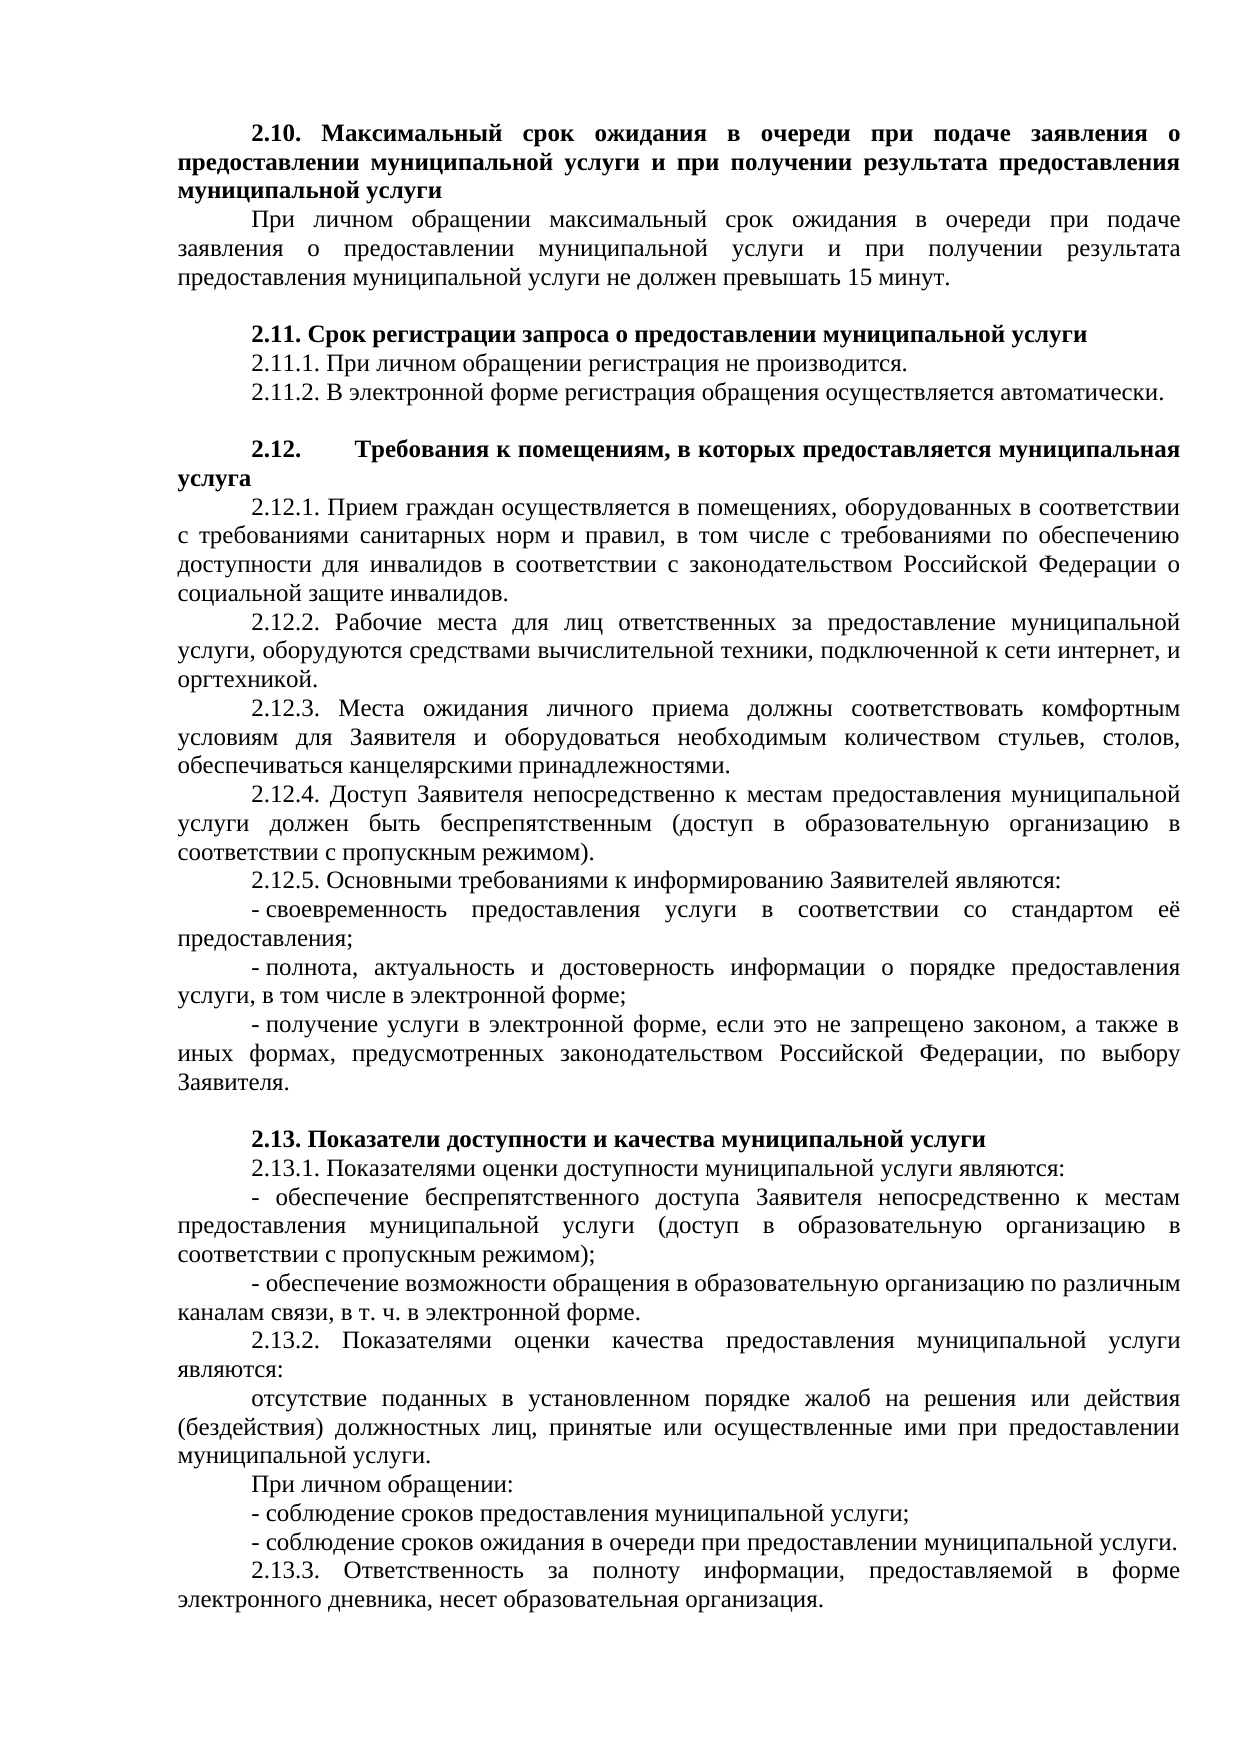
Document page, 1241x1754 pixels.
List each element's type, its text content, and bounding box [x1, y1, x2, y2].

text - обеспечение беспрепятственного доступа Заявителя непосредственно к местам предоставления муниципальной услуги (доступ в образовательную организацию в соответствии с пропускным режимом); [177, 1182, 1181, 1268]
text 2.13.2. Показателями оценки качества предоставления муниципальной услуги являются: [177, 1326, 1181, 1383]
text отсутствие поданных в установленном порядке жалоб на решения или действия (бездействия) должностных лиц, принятые или осуществленные ими при предоставлении муниципальной услуги. [177, 1383, 1181, 1469]
text 2.12.2. Рабочие места для лиц ответственных за предоставление муниципальной услуги, оборудуются средствами вычислительной техники, подключенной к сети интернет, и оргтехникой. [177, 607, 1181, 693]
text 2.13. Показатели доступности и качества муниципальной услуги [177, 1124, 1181, 1153]
text 2.11.2. В электронной форме регистрация обращения осуществляется автоматически. [177, 377, 1181, 406]
text 2.13.1. Показателями оценки доступности муниципальной услуги являются: [177, 1153, 1181, 1182]
text 2.12.3. Места ожидания личного приема должны соответствовать комфортным условиям для Заявителя и оборудоваться необходимым количеством стульев, столов, обеспечиваться канцелярскими принадлежностями. [177, 693, 1181, 779]
text При личном обращении максимальный срок ожидания в очереди при подаче заявления о предоставлении муниципальной услуги и при получении результата предоставления муниципальной услуги не должен превышать 15 минут. [177, 204, 1181, 291]
text - обеспечение возможности обращения в образовательную организацию по различным каналам связи, в т. ч. в электронной форме. [177, 1268, 1181, 1326]
text - соблюдение сроков предоставления муниципальной услуги; [177, 1498, 1181, 1527]
text - полнота, актуальность и достоверность информации о порядке предоставления услуги, в том числе в электронной форме; [177, 952, 1181, 1009]
text 2.10. Максимальный срок ожидания в очереди при подаче заявления о предоставлении муниципальной услуги и при получении результата предоставления муниципальной услуги [177, 118, 1181, 204]
text При личном обращении: [177, 1469, 1181, 1498]
text 2.12.5. Основными требованиями к информированию Заявителей являются: [177, 866, 1181, 894]
text 2.11.1. При личном обращении регистрация не производится. [177, 348, 1181, 377]
text - получение услуги в электронной форме, если это не запрещено законом, а также в иных формах, предусмотренных законодательством Российской Федерации, по выбору Заявителя. [177, 1009, 1181, 1096]
text - своевременность предоставления услуги в соответствии со стандартом её предоставления; [177, 894, 1181, 952]
list Требования к помещениям, в которых предоставляется муниципальная услуга [177, 434, 1181, 492]
list 2.13.3. Ответственность за полноту информации, предоставляемой в форме электронного дневника, несет образовательная организация. [177, 1556, 1181, 1613]
text 2.12.4. Доступ Заявителя непосредственно к местам предоставления муниципальной услуги должен быть беспрепятственным (доступ в образовательную организацию в соответствии с пропускным режимом). [177, 779, 1181, 866]
text - соблюдение сроков ожидания в очереди при предоставлении муниципальной услуги. [177, 1527, 1181, 1556]
text 2.11. Срок регистрации запроса о предоставлении муниципальной услуги [177, 319, 1181, 348]
text 2.12.1. Прием граждан осуществляется в помещениях, оборудованных в соответствии с требованиями санитарных норм и правил, в том числе с требованиями по обеспечению доступности для инвалидов в соответствии с законодательством Российской Федерации о социальной защите инвалидов. [177, 492, 1181, 607]
